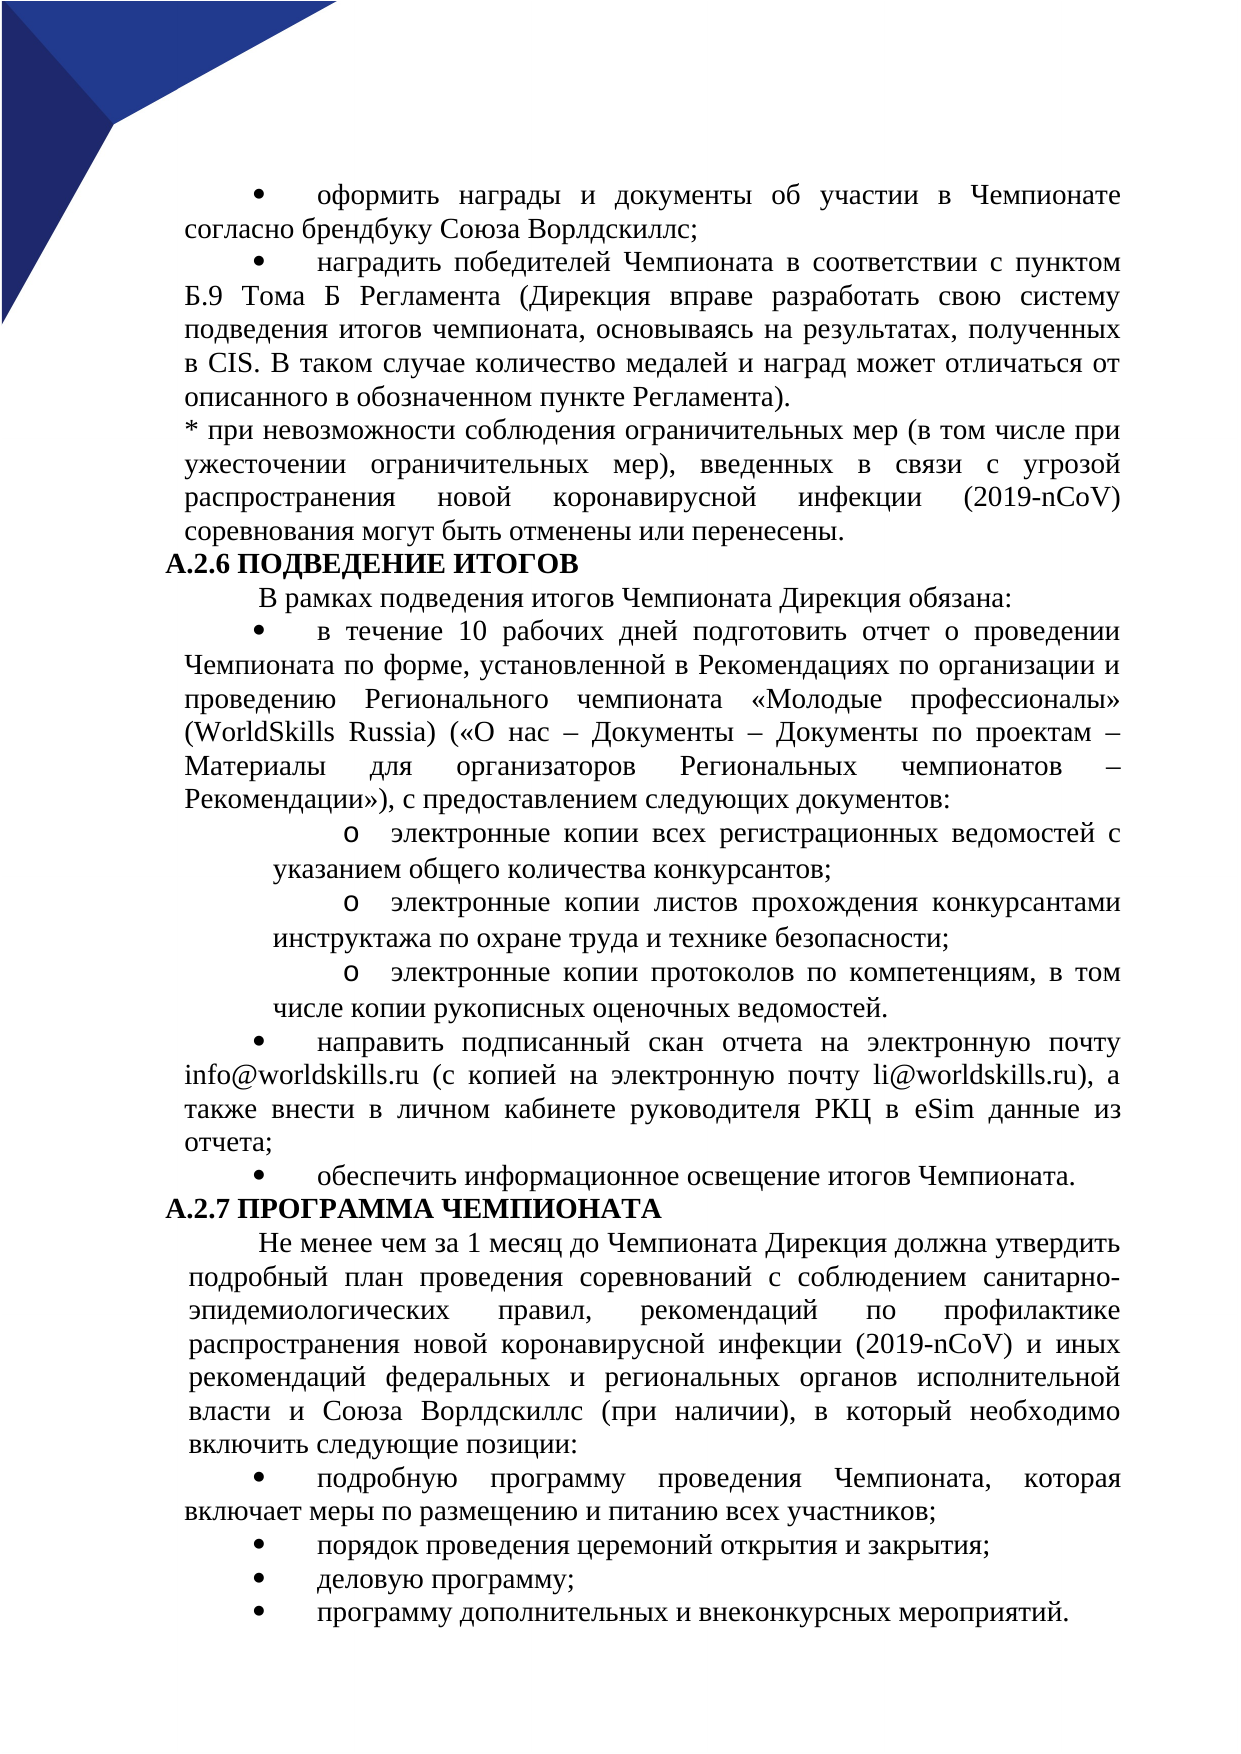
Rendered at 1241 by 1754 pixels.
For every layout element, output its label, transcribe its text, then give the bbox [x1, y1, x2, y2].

subtitle A.2.7 ПРОГРАММА ЧЕМПИОНАТА [96, 1192, 1122, 1225]
list * при невозможности соблюдения ограничительных мер (в том числе при ужесточении ограничительных мер), введенных в связи с угрозой распространения новой коронавирусной инфекции (2019-nCoV) соревнования могут быть отменены или перенесены. [184, 412, 1121, 546]
list обеспечить информационное освещение итогов Чемпионата. [184, 1158, 1121, 1192]
list порядок проведения церемоний открытия и закрытия; [184, 1527, 1121, 1561]
list подробную программу проведения Чемпионата, которая включает меры по размещению и питанию всех участников; [184, 1460, 1121, 1527]
text В рамках подведения итогов Чемпионата Дирекция обязана: [188, 580, 1121, 613]
list программу дополнительных и внеконкурсных мероприятий. [184, 1594, 1121, 1628]
list в течение 10 рабочих дней подготовить отчет о проведении Чемпионата по форме, установленной в Рекомендациях по организации и проведению Регионального чемпионата «Молодые профессионалы» (WorldSkills Russia) («О нас – Документы – Документы по проектам – Материалы для организаторов Региональных чемпионатов – Рекомендации»), с предоставлением следующих документов: [184, 613, 1121, 815]
list электронные копии листов прохождения конкурсантами инструктажа по охране труда и технике безопасности; [273, 884, 1121, 954]
list деловую программу; [184, 1561, 1121, 1594]
subtitle A.2.6 ПОДВЕДЕНИЕ ИТОГОВ [96, 546, 1122, 580]
list наградить победителей Чемпионата в соответствии с пунктом Б.9 Тома Б Регламента (Дирекция вправе разработать свою систему подведения итогов чемпионата, основываясь на результатах, полученных в CIS. В таком случае количество медалей и наград может отличаться от описанного в обозначенном пункте Регламента). [184, 244, 1121, 412]
text Не менее чем за 1 месяц до Чемпионата Дирекция должна утвердить подробный план проведения соревнований с соблюдением санитарно-эпидемиологических правил, рекомендаций по профилактике распространения новой коронавирусной инфекции (2019-nCoV) и иных рекомендаций федеральных и региональных органов исполнительной власти и Союза Ворлдскиллс (при наличии), в который необходимо включить следующие позиции: [188, 1225, 1121, 1460]
list направить подписанный скан отчета на электронную почту info@worldskills.ru (с копией на электронную почту li@worldskills.ru), а также внести в личном кабинете руководителя РКЦ в eSim данные из отчета; [184, 1024, 1121, 1158]
list электронные копии всех регистрационных ведомостей с указанием общего количества конкурсантов; [273, 815, 1121, 884]
list оформить награды и документы об участии в Чемпионате согласно брендбуку Союза Ворлдскиллс; [184, 177, 1121, 244]
picture [1, 1, 1238, 1753]
list электронные копии протоколов по компетенциям, в том числе копии рукописных оценочных ведомостей. [273, 954, 1121, 1024]
